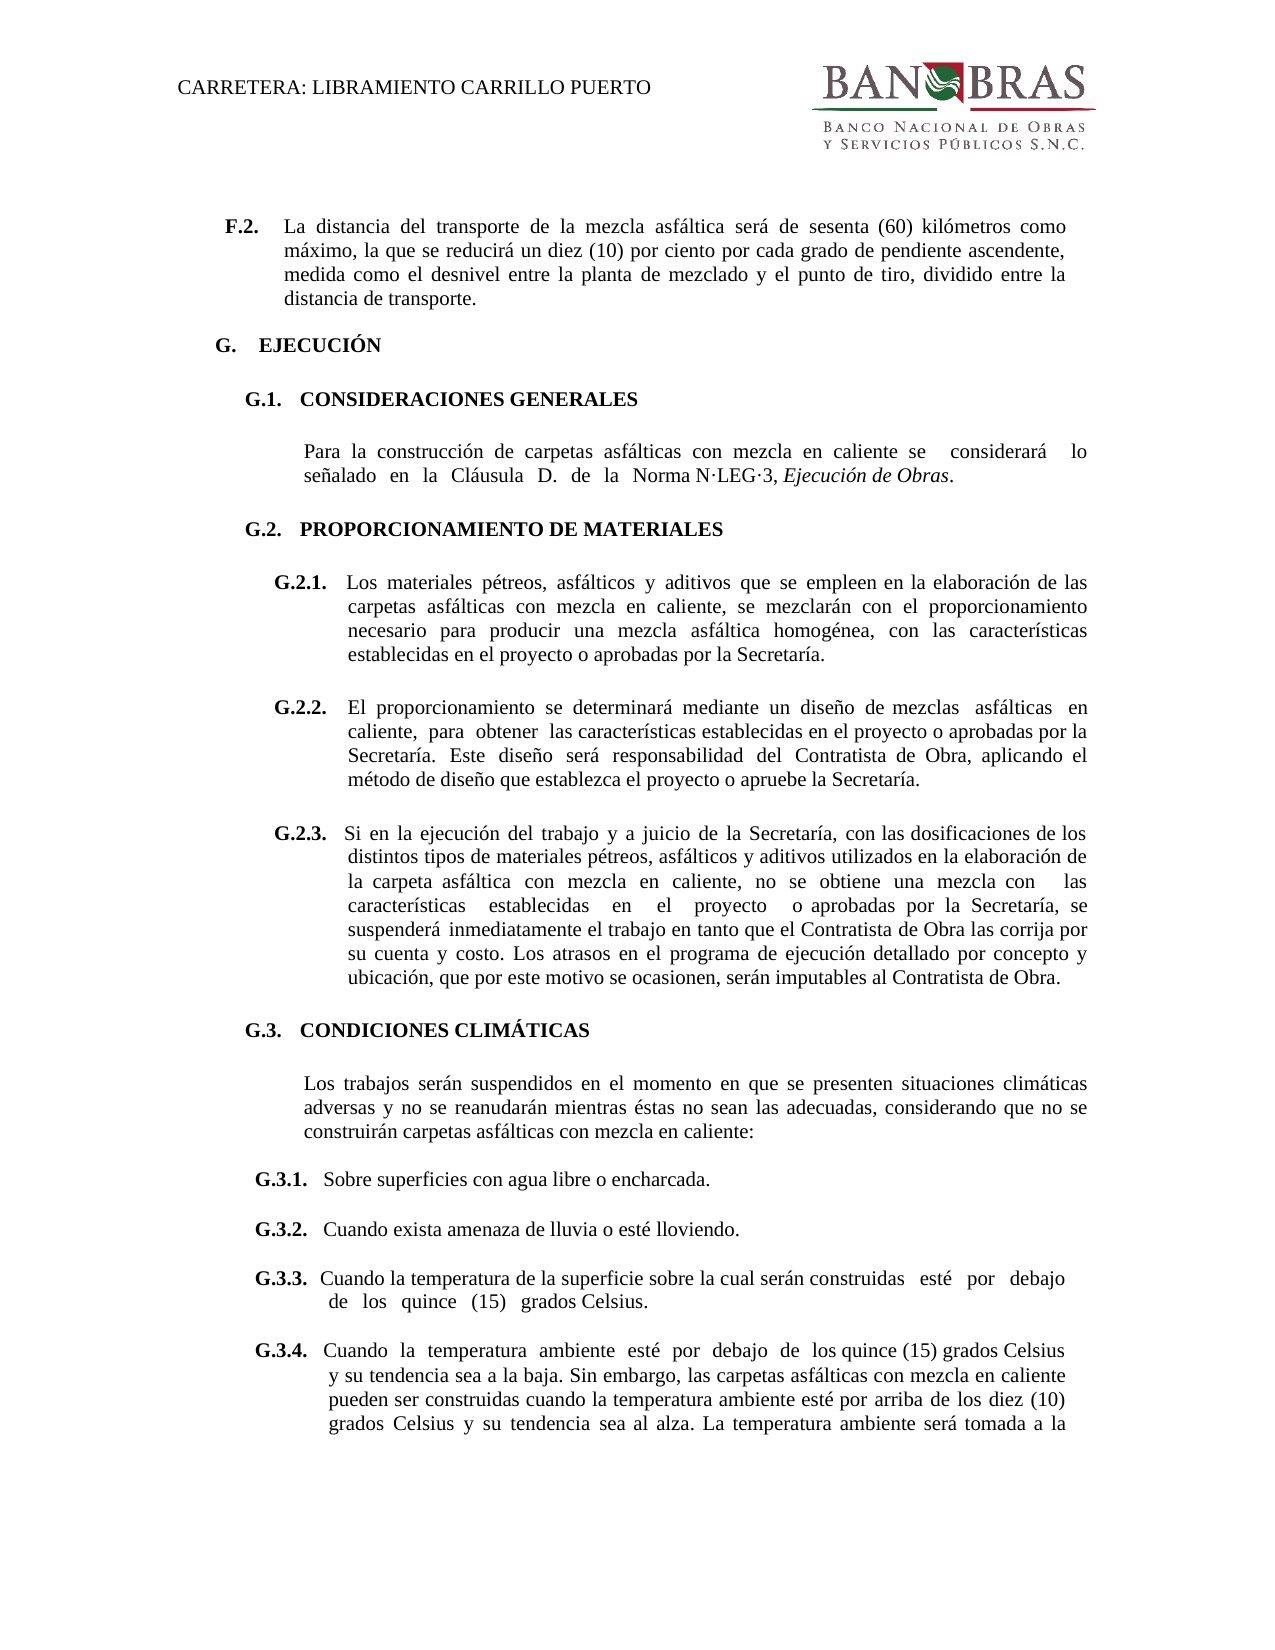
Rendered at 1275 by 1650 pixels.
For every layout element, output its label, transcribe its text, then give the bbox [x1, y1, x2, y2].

text G.2.2. El proporcionamiento se determinará mediante un diseño de mezclas asfálticas en caliente, para obtener las características establecidas en el proyecto o aprobadas por la Secretaría. Este diseño será responsabilidad del Contratista de Obra, aplicando el método de diseño que establezca el proyecto o apruebe la Secretaría. [274, 695, 1088, 791]
text Para la construcción de carpetas asfálticas con mezcla en caliente se considerará lo señalado en la Cláusula D. de la Norma N·LEG·3, Ejecución de Obras. [303, 440, 1088, 487]
text Los trabajos serán suspendidos en el momento en que se presenten situaciones climáticas adversas y no se reanudarán mientras éstas no sean las adecuadas, considerando que no se construirán carpetas asfálticas con mezcla en caliente: [303, 1071, 1088, 1143]
text G.1. CONSIDERACIONES GENERALES [244, 387, 1100, 411]
text G.2.1. Los materiales pétreos, asfálticos y aditivos que se empleen en la elaboración de las carpetas asfálticas con mezcla en caliente, se mezclarán con el proporcionamiento necesario para producir una mezcla asfáltica homogénea, con las características establecidas en el proyecto o aprobadas por la Secretaría. [274, 570, 1087, 666]
text G.3.1. Sobre superficies con agua libre o encharcada. [254, 1167, 1100, 1191]
text G.3.3. Cuando la temperatura de la superficie sobre la cual serán construidas esté por debajo de los quince (15) grados Celsius. [254, 1265, 1066, 1313]
text G.2. PROPORCIONAMIENTO DE MATERIALES [244, 517, 1100, 541]
text F.2. La distancia del transporte de la mezcla asfáltica será de sesenta (60) kilómetros como máximo, la que se reducirá un diez (10) por ciento por cada grado de pendiente ascendente, medida como el desnivel entre la planta de mezclado y el punto de tiro, dividido entre la distancia de transporte. [225, 214, 1066, 309]
text G.2.3. Si en la ejecución del trabajo y a juicio de la Secretaría, con las dosificaciones de los distintos tipos de materiales pétreos, asfálticos y aditivos utilizados en la elaboración de la carpeta asfáltica con mezcla en caliente, no se obtiene una mezcla con las características establecidas en el proyecto o aprobadas por la Secretaría, se suspenderá inmediatamente el trabajo en tanto que el Contratista de Obra las corrija por su cuenta y costo. Los atrasos en el programa de ejecución detallado por concepto y ubicación, que por este motivo se ocasionen, serán imputables al Contratista de Obra. [274, 820, 1088, 989]
picture [811, 61, 1097, 152]
text G.3.2. Cuando exista amenaza de lluvia o esté lloviendo. [254, 1216, 1100, 1241]
text G.3. CONDICIONES CLIMÁTICAS [244, 1018, 1100, 1042]
text G. EJECUCIÓN [215, 333, 1100, 357]
